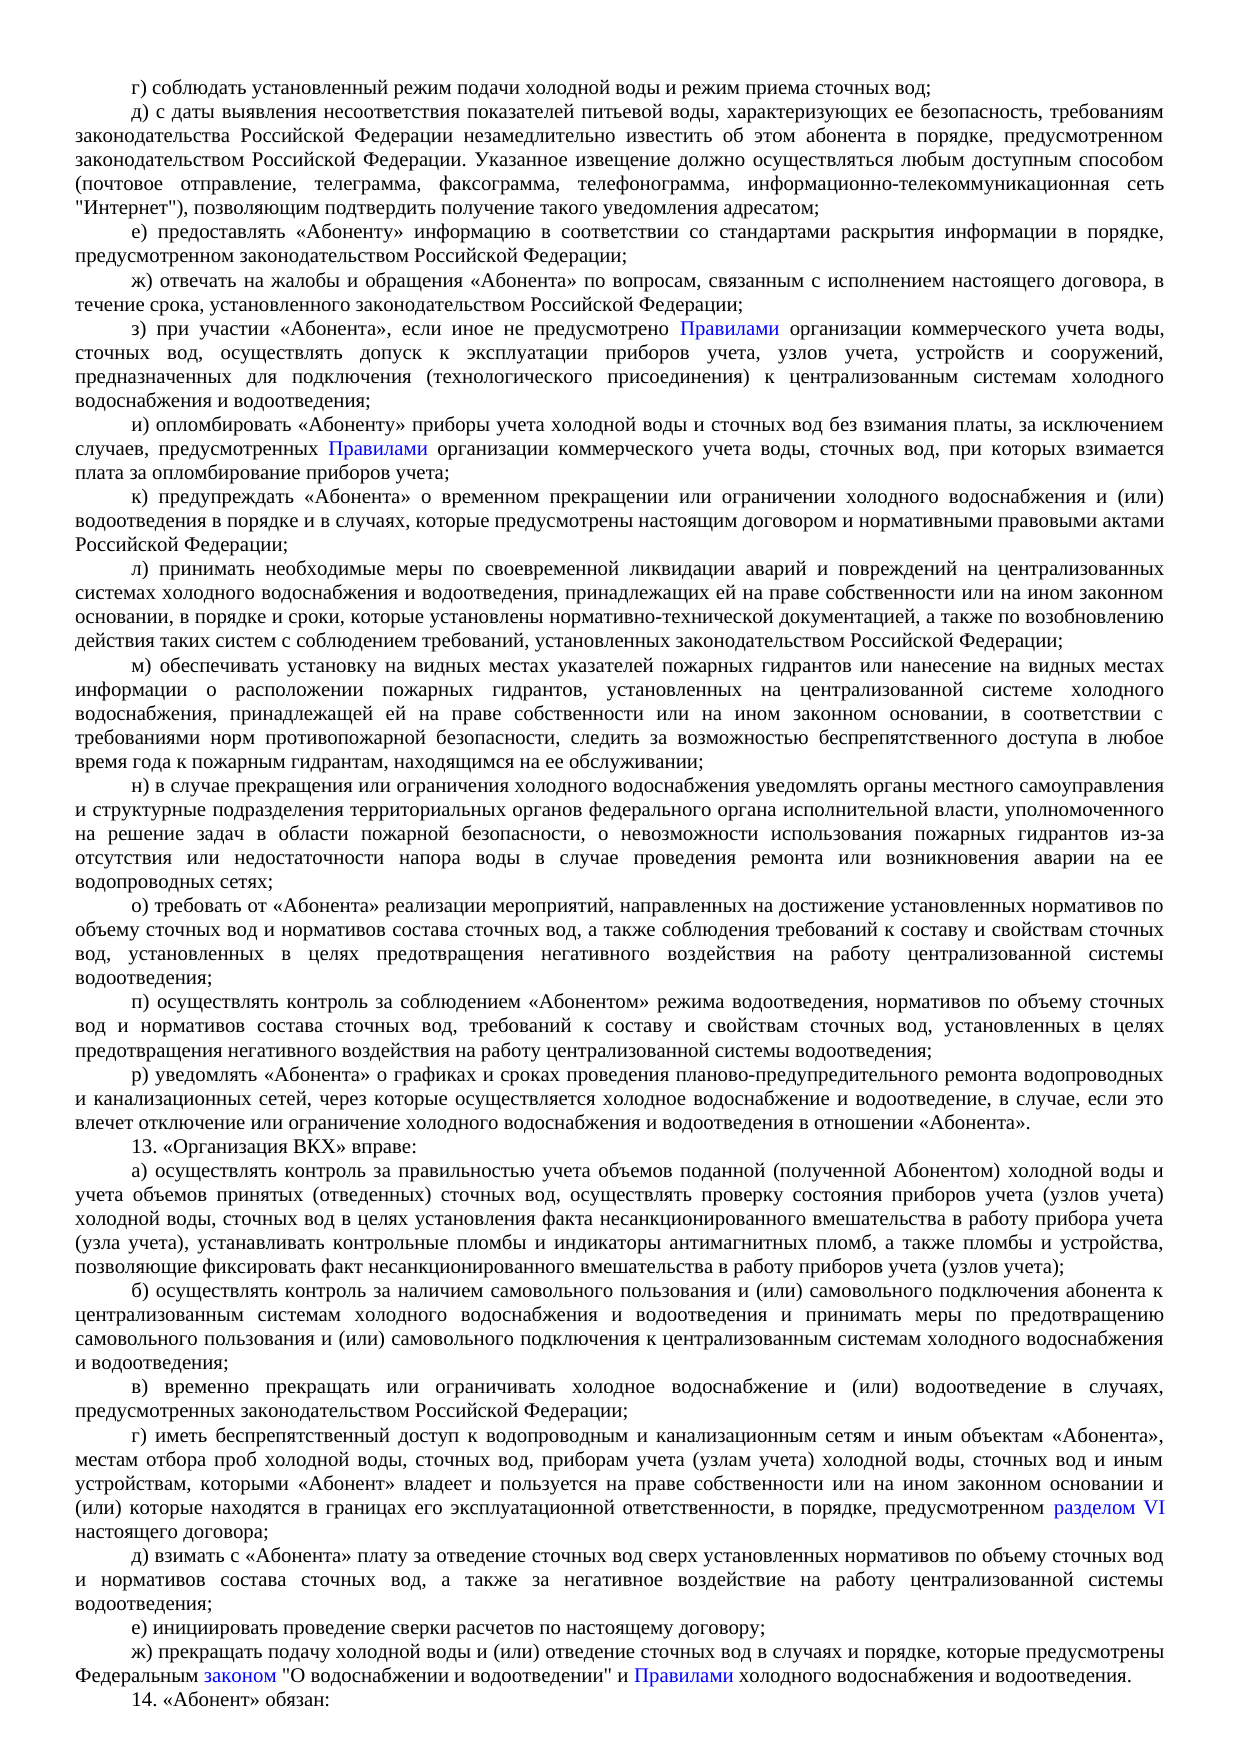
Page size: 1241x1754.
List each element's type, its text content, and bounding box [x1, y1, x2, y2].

text о) требовать от «Абонента» реализации мероприятий, направленных на достижение установленных нормативов по объему сточных вод и нормативов состава сточных вод, а также соблюдения требований к составу и свойствам сточных вод, установленных в целях предотвращения негативного воздействия на работу централизованной системы водоотведения; [75, 893, 1165, 989]
text 14. «Абонент» обязан: [75, 1687, 1165, 1711]
text 13. «Организация ВКХ» вправе: [75, 1134, 1165, 1158]
text н) в случае прекращения или ограничения холодного водоснабжения уведомлять органы местного самоуправления и структурные подразделения территориальных органов федерального органа исполнительной власти, уполномоченного на решение задач в области пожарной безопасности, о невозможности использования пожарных гидрантов из-за отсутствия или недостаточности напора воды в случае проведения ремонта или возникновения аварии на ее водопроводных сетях; [75, 773, 1165, 893]
text в) временно прекращать или ограничивать холодное водоснабжение и (или) водоотведение в случаях, предусмотренных законодательством Российской Федерации; [75, 1374, 1165, 1422]
text л) принимать необходимые меры по своевременной ликвидации аварий и повреждений на централизованных системах холодного водоснабжения и водоотведения, принадлежащих ей на праве собственности или на ином законном основании, в порядке и сроки, которые установлены нормативно-технической документацией, а также по возобновлению действия таких систем с соблюдением требований, установленных законодательством Российской Федерации; [75, 556, 1165, 652]
text а) осуществлять контроль за правильностью учета объемов поданной (полученной Абонентом) холодной воды и учета объемов принятых (отведенных) сточных вод, осуществлять проверку состояния приборов учета (узлов учета) холодной воды, сточных вод в целях установления факта несанкционированного вмешательства в работу прибора учета (узла учета), устанавливать контрольные пломбы и индикаторы антимагнитных пломб, а также пломбы и устройства, позволяющие фиксировать факт несанкционированного вмешательства в работу приборов учета (узлов учета); [75, 1158, 1165, 1278]
text г) иметь беспрепятственный доступ к водопроводным и канализационным сетям и иным объектам «Абонента», местам отбора проб холодной воды, сточных вод, приборам учета (узлам учета) холодной воды, сточных вод и иным устройствам, которыми «Абонент» владеет и пользуется на праве собственности или на ином законном основании и (или) которые находятся в границах его эксплуатационной ответственности, в порядке, предусмотренном разделом VI настоящего договора; [75, 1422, 1165, 1543]
text п) осуществлять контроль за соблюдением «Абонентом» режима водоотведения, нормативов по объему сточных вод и нормативов состава сточных вод, требований к составу и свойствам сточных вод, установленных в целях предотвращения негативного воздействия на работу централизованной системы водоотведения; [75, 989, 1165, 1062]
text м) обеспечивать установку на видных местах указателей пожарных гидрантов или нанесение на видных местах информации о расположении пожарных гидрантов, установленных на централизованной системе холодного водоснабжения, принадлежащей ей на праве собственности или на ином законном основании, в соответствии с требованиями норм противопожарной безопасности, следить за возможностью беспрепятственного доступа в любое время года к пожарным гидрантам, находящимся на ее обслуживании; [75, 652, 1165, 773]
text к) предупреждать «Абонента» о временном прекращении или ограничении холодного водоснабжения и (или) водоотведения в порядке и в случаях, которые предусмотрены настоящим договором и нормативными правовыми актами Российской Федерации; [75, 484, 1165, 556]
text ж) отвечать на жалобы и обращения «Абонента» по вопросам, связанным с исполнением настоящего договора, в течение срока, установленного законодательством Российской Федерации; [75, 267, 1165, 316]
text е) инициировать проведение сверки расчетов по настоящему договору; [75, 1615, 1165, 1639]
text д) с даты выявления несоответствия показателей питьевой воды, характеризующих ее безопасность, требованиям законодательства Российской Федерации незамедлительно известить об этом абонента в порядке, предусмотренном законодательством Российской Федерации. Указанное извещение должно осуществляться любым доступным способом (почтовое отправление, телеграмма, факсограмма, телефонограмма, информационно-телекоммуникационная сеть "Интернет"), позволяющим подтвердить получение такого уведомления адресатом; [75, 99, 1165, 219]
text г) соблюдать установленный режим подачи холодной воды и режим приема сточных вод; [75, 75, 1165, 99]
text ж) прекращать подачу холодной воды и (или) отведение сточных вод в случаях и порядке, которые предусмотрены Федеральным законом "О водоснабжении и водоотведении" и Правилами холодного водоснабжения и водоотведения. [75, 1639, 1165, 1687]
text и) опломбировать «Абоненту» приборы учета холодной воды и сточных вод без взимания платы, за исключением случаев, предусмотренных Правилами организации коммерческого учета воды, сточных вод, при которых взимается плата за опломбирование приборов учета; [75, 412, 1165, 484]
text р) уведомлять «Абонента» о графиках и сроках проведения планово-предупредительного ремонта водопроводных и канализационных сетей, через которые осуществляется холодное водоснабжение и водоотведение, в случае, если это влечет отключение или ограничение холодного водоснабжения и водоотведения в отношении «Абонента». [75, 1062, 1165, 1134]
text б) осуществлять контроль за наличием самовольного пользования и (или) самовольного подключения абонента к централизованным системам холодного водоснабжения и водоотведения и принимать меры по предотвращению самовольного пользования и (или) самовольного подключения к централизованным системам холодного водоснабжения и водоотведения; [75, 1278, 1165, 1374]
text е) предоставлять «Абоненту» информацию в соответствии со стандартами раскрытия информации в порядке, предусмотренном законодательством Российской Федерации; [75, 219, 1165, 267]
text д) взимать с «Абонента» плату за отведение сточных вод сверх установленных нормативов по объему сточных вод и нормативов состава сточных вод, а также за негативное воздействие на работу централизованной системы водоотведения; [75, 1543, 1165, 1615]
text з) при участии «Абонента», если иное не предусмотрено Правилами организации коммерческого учета воды, сточных вод, осуществлять допуск к эксплуатации приборов учета, узлов учета, устройств и сооружений, предназначенных для подключения (технологического присоединения) к централизованным системам холодного водоснабжения и водоотведения; [75, 316, 1165, 412]
